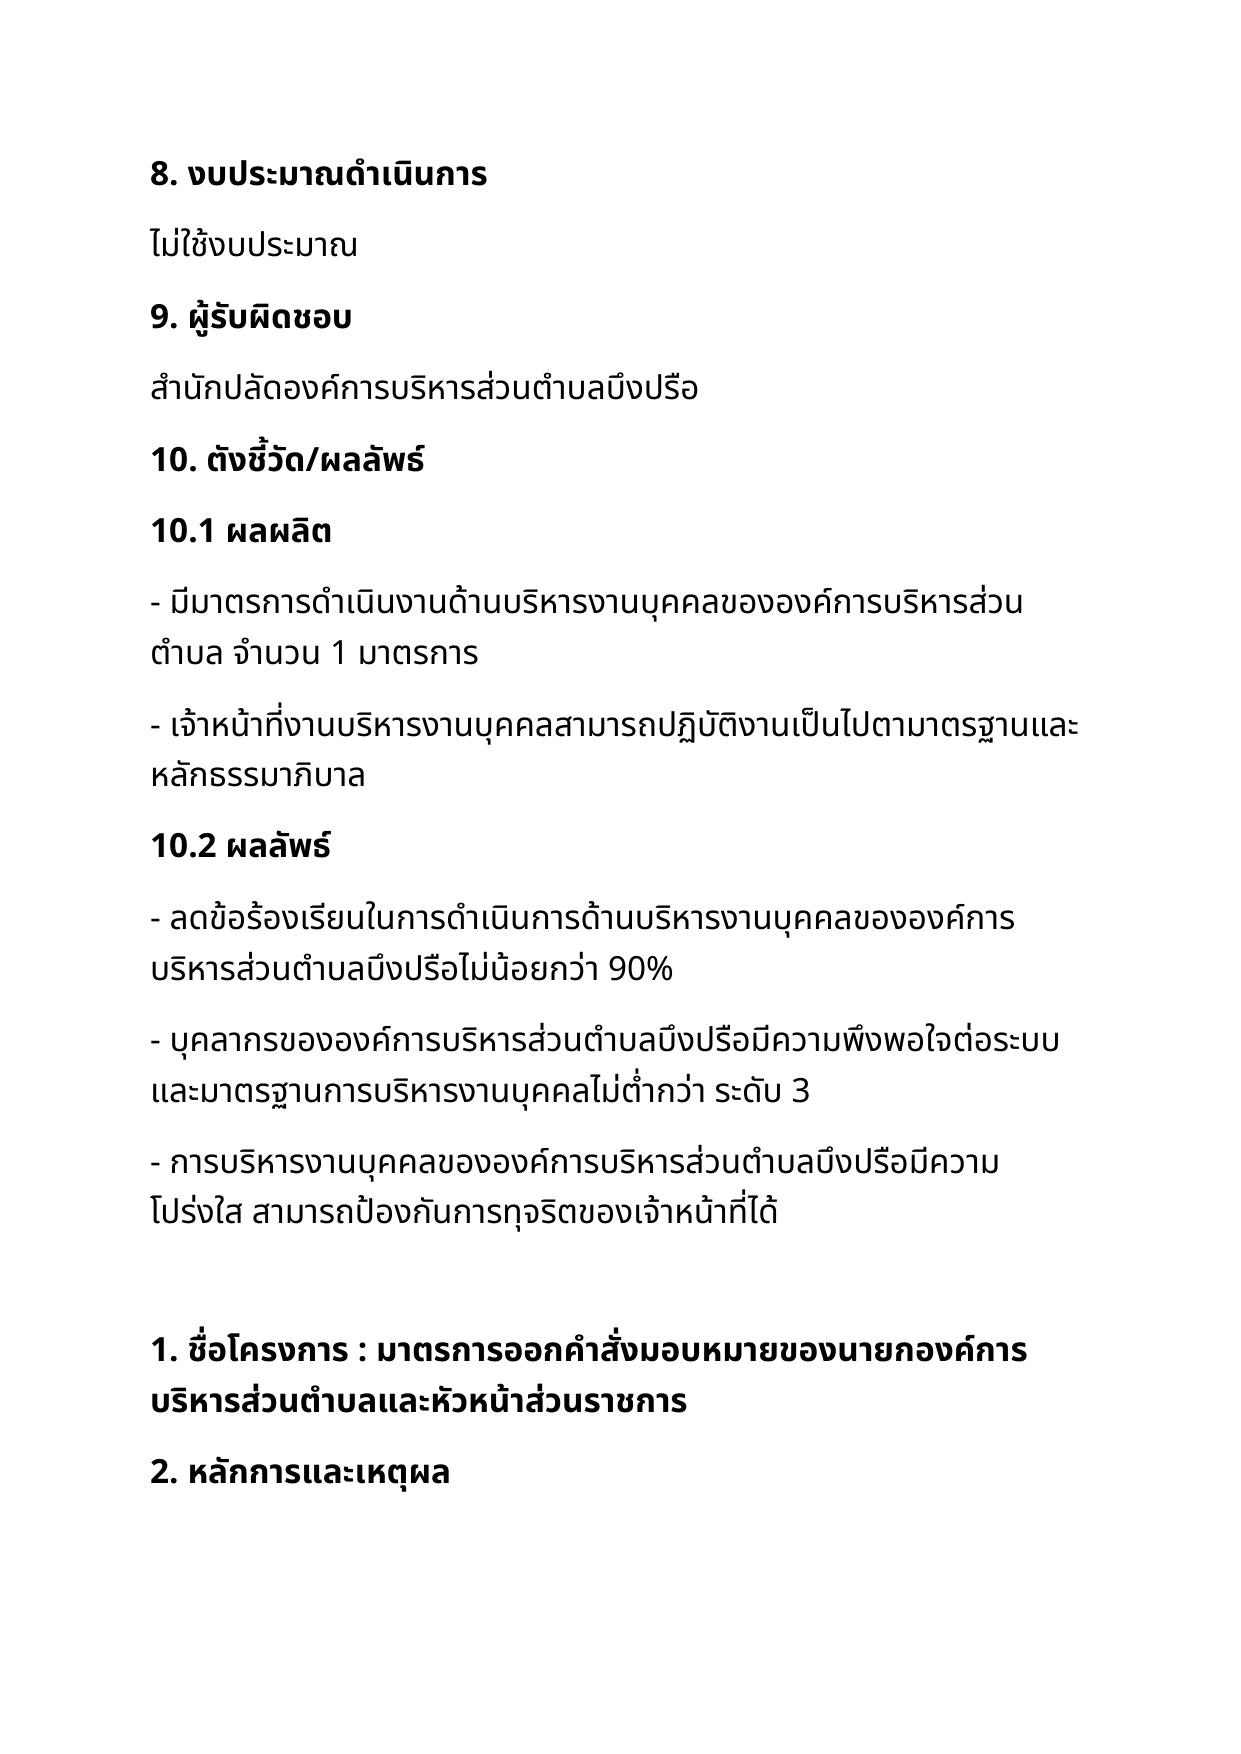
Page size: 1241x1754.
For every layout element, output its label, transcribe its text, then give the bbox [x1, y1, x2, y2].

text - ลดข้อร้องเรียนในการดำเนินการด้านบริหารงานบุคคลขององค์การบริหารส่วนตำบลบึงปรือไม่น้อยกว่า 90% [150, 894, 1090, 995]
text 10. ตังชี้วัด/ผลลัพธ์ [150, 435, 1090, 486]
text สำนักปลัดองค์การบริหารส่วนตำบลบึงปรือ [150, 364, 1090, 414]
text 2. หลักการและเหตุผล [150, 1448, 1090, 1498]
text - เจ้าหน้าที่งานบริหารงานบุคคลสามารถปฏิบัติงานเป็นไปตามาตรฐานและหลักธรรมาภิบาล [150, 700, 1090, 801]
text 9. ผู้รับผิดชอบ [150, 293, 1090, 343]
text 10.2 ผลลัพธ์ [150, 822, 1090, 873]
text - มีมาตรการดำเนินงานด้านบริหารงานบุคคลขององค์การบริหารส่วนตำบล จำนวน 1 มาตรการ [150, 578, 1090, 679]
text 10.1 ผลผลิต [150, 507, 1090, 557]
text 1. ชื่อโครงการ : มาตรการออกคำสั่งมอบหมายของนายกองค์การบริหารส่วนตำบลและหัวหน้าส่วนราชการ [150, 1326, 1090, 1427]
text - บุคลากรขององค์การบริหารส่วนตำบลบึงปรือมีความพึงพอใจต่อระบบและมาตรฐานการบริหารงานบุคคลไม่ต่ำกว่า ระดับ 3 [150, 1016, 1090, 1117]
text ไม่ใช้งบประมาณ [150, 221, 1090, 272]
text - การบริหารงานบุคคลขององค์การบริหารส่วนตำบลบึงปรือมีความโปร่งใส สามารถป้องกันการทุจริตของเจ้าหน้าที่ได้ [150, 1138, 1090, 1239]
text 8. งบประมาณดำเนินการ [150, 150, 1090, 201]
